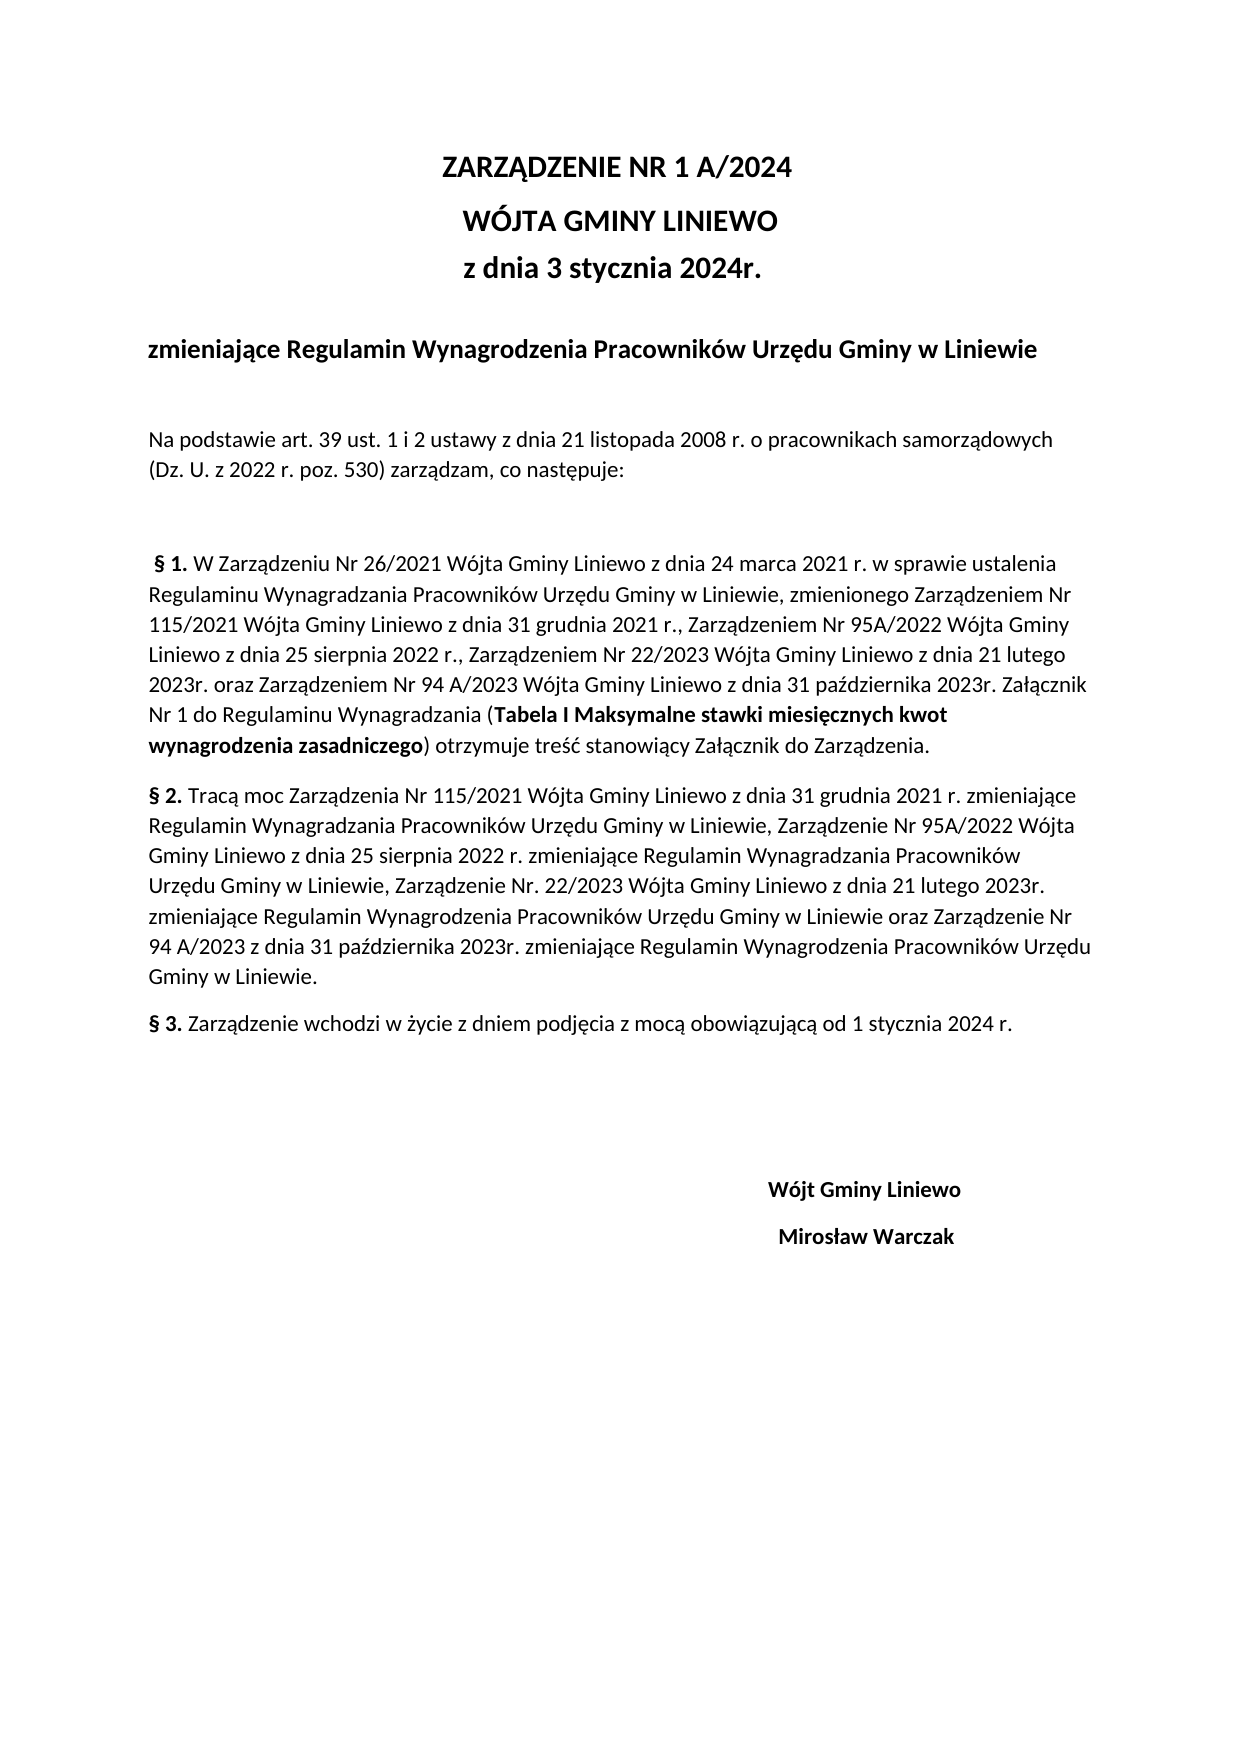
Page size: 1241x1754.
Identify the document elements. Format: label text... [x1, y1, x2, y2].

text z dnia 3 stycznia 2024r. [148, 249, 1078, 287]
text § 1. W Zarządzeniu Nr 26/2021 Wójta Gminy Liniewo z dnia 24 marca 2021 r. w sprawie ustalenia Regulaminu Wynagradzania Pracowników Urzędu Gminy w Liniewie, zmienionego Zarządzeniem Nr 115/2021 Wójta Gminy Liniewo z dnia 31 grudnia 2021 r., Zarządzeniem Nr 95A/2022 Wójta Gminy Liniewo z dnia 25 sierpnia 2022 r., Zarządzeniem Nr 22/2023 Wójta Gminy Liniewo z dnia 21 lutego 2023r. oraz Zarządzeniem Nr 94 A/2023 Wójta Gminy Liniewo z dnia 31 października 2023r. Załącznik Nr 1 do Regulaminu Wynagradzania (Tabela I Maksymalne stawki miesięcznych kwot wynagrodzenia zasadniczego) otrzymuje treść stanowiący Załącznik do Zarządzenia. [148, 549, 1093, 759]
text § 3. Zarządzenie wchodzi w życie z dniem podjęcia z mocą obowiązującą od 1 stycznia 2024 r. [148, 1009, 1093, 1037]
text Mirosław Warczak [768, 1222, 1093, 1250]
text § 2. Tracą moc Zarządzenia Nr 115/2021 Wójta Gminy Liniewo z dnia 31 grudnia 2021 r. zmieniające Regulamin Wynagradzania Pracowników Urzędu Gminy w Liniewie, Zarządzenie Nr 95A/2022 Wójta Gminy Liniewo z dnia 25 sierpnia 2022 r. zmieniające Regulamin Wynagradzania Pracowników Urzędu Gminy w Liniewie, Zarządzenie Nr. 22/2023 Wójta Gminy Liniewo z dnia 21 lutego 2023r. zmieniające Regulamin Wynagrodzenia Pracowników Urzędu Gminy w Liniewie oraz Zarządzenie Nr 94 A/2023 z dnia 31 października 2023r. zmieniające Regulamin Wynagrodzenia Pracowników Urzędu Gminy w Liniewie. [148, 781, 1093, 990]
text zmieniające Regulamin Wynagrodzenia Pracowników Urzędu Gminy w Liniewie [148, 332, 1093, 365]
text Wójt Gminy Liniewo [768, 1176, 1093, 1203]
text ZARZĄDZENIE NR 1 A/2024 [148, 148, 1087, 186]
text Na podstawie art. 39 ust. 1 i 2 ustawy z dnia 21 listopada 2008 r. o pracownikach samorządowych (Dz. U. z 2022 r. poz. 530) zarządzam, co następuje: [148, 425, 1093, 483]
text WÓJTA GMINY LINIEWO [148, 201, 1093, 239]
